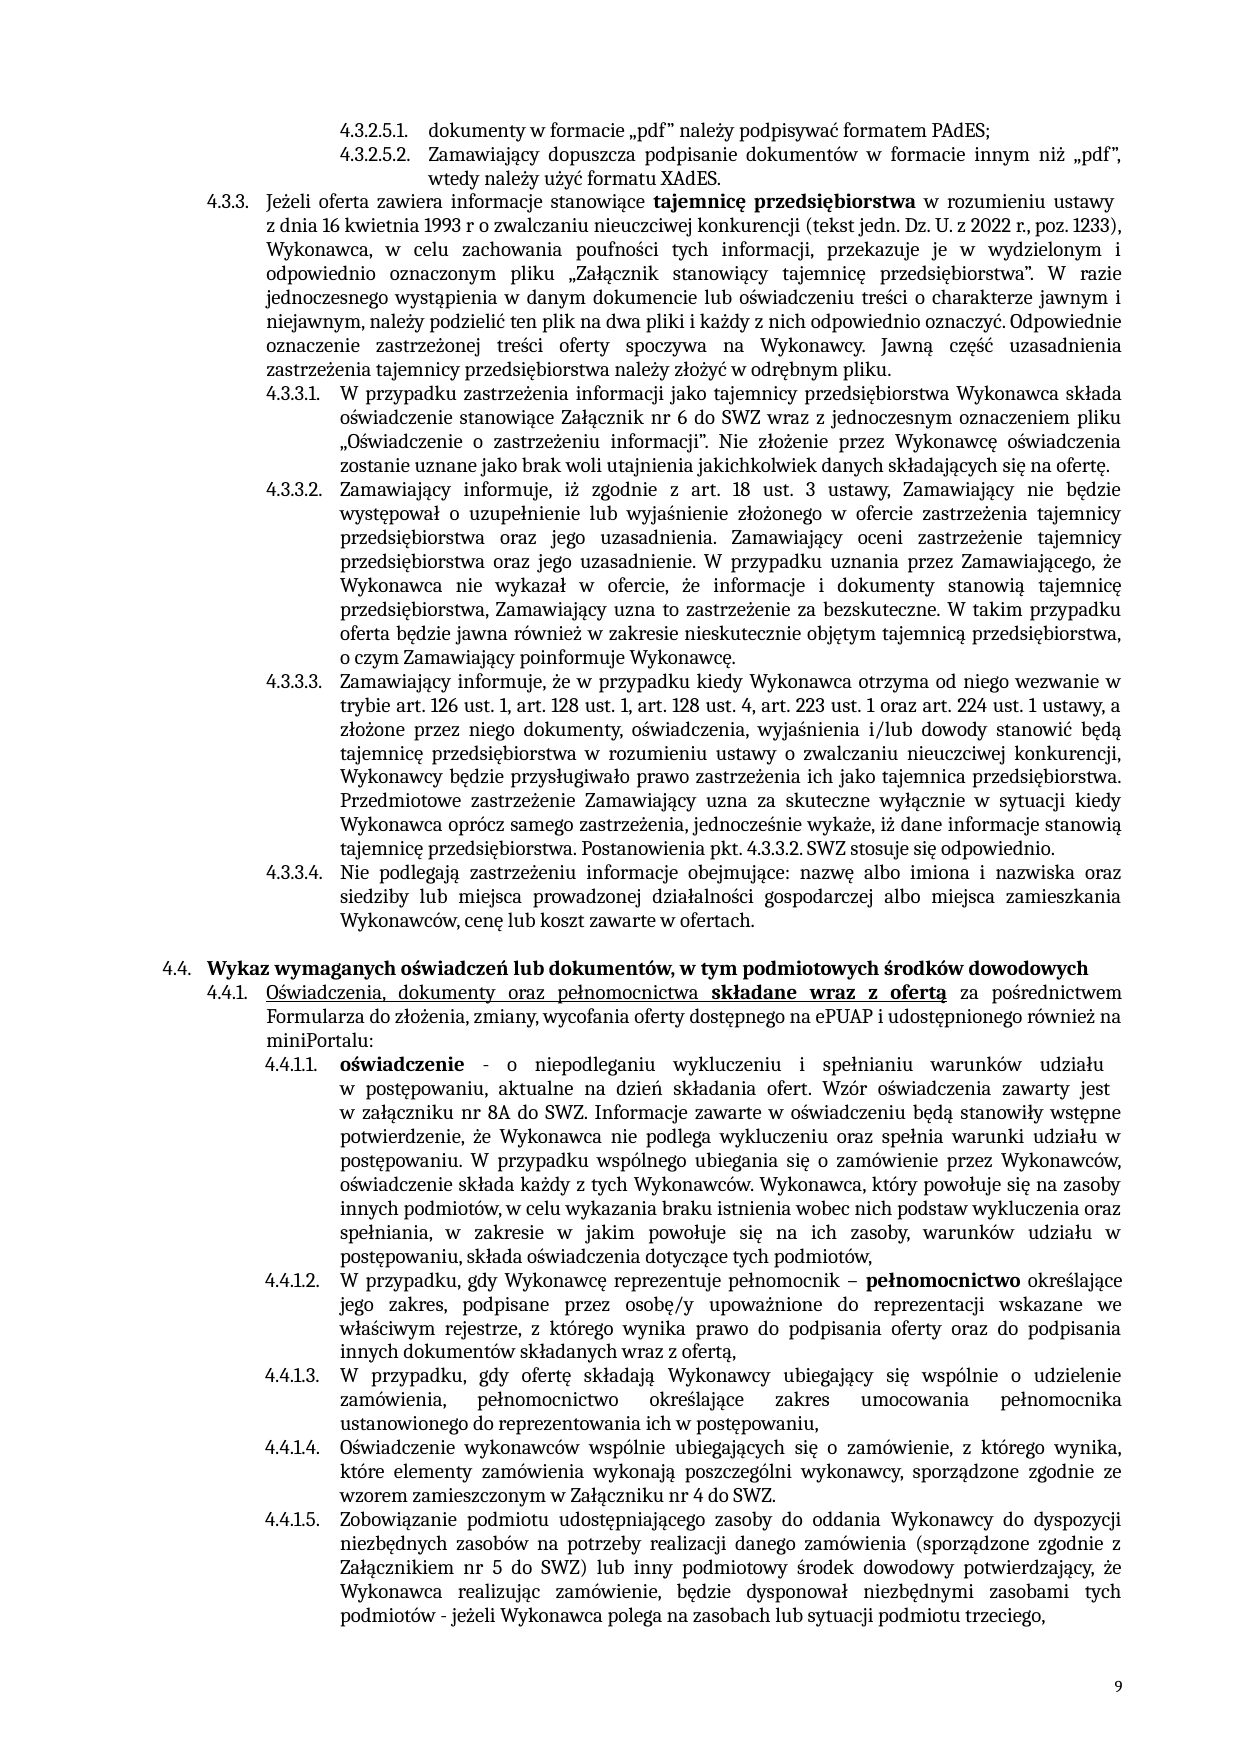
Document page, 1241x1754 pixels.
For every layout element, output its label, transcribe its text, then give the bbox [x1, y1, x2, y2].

list oświadczenie - o niepodleganiu wykluczeniu i spełnianiu warunków udziału w postępowaniu, aktualne na dzień składania ofert. Wzór oświadczenia zawarty jest w załączniku nr 8A do SWZ. Informacje zawarte w oświadczeniu będą stanowiły wstępne potwierdzenie, że Wykonawca nie podlega wykluczeniu oraz spełnia warunki udziału w postępowaniu. W przypadku wspólnego ubiegania się o zamówienie przez Wykonawców, oświadczenie składa każdy z tych Wykonawców. Wykonawca, który powołuje się na zasoby innych podmiotów, w celu wykazania braku istnienia wobec nich podstaw wykluczenia oraz spełniania, w zakresie w jakim powołuje się na ich zasoby, warunków udziału w postępowaniu, składa oświadczenia dotyczące tych podmiotów, [265, 1053, 1122, 1268]
list Nie podlegają zastrzeżeniu informacje obejmujące: nazwę albo imiona i nazwiska oraz siedziby lub miejsca prowadzonej działalności gospodarczej albo miejsca zamieszkania Wykonawców, cenę lub koszt zawarte w ofertach. [266, 861, 1122, 933]
list Zamawiający informuje, że w przypadku kiedy Wykonawca otrzyma od niego wezwanie w trybie art. 126 ust. 1, art. 128 ust. 1, art. 128 ust. 4, art. 223 ust. 1 oraz art. 224 ust. 1 ustawy, a złożone przez niego dokumenty, oświadczenia, wyjaśnienia i/lub dowody stanowić będą tajemnicę przedsiębiorstwa w rozumieniu ustawy o zwalczaniu nieuczciwej konkurencji, Wykonawcy będzie przysługiwało prawo zastrzeżenia ich jako tajemnica przedsiębiorstwa. Przedmiotowe zastrzeżenie Zamawiający uzna za skuteczne wyłącznie w sytuacji kiedy Wykonawca oprócz samego zastrzeżenia, jednocześnie wykaże, iż dane informacje stanowią tajemnicę przedsiębiorstwa. Postanowienia pkt. 4.3.3.2. SWZ stosuje się odpowiednio. [266, 669, 1122, 861]
list Oświadczenie wykonawców wspólnie ubiegających się o zamówienie, z którego wynika, które elementy zamówienia wykonają poszczególni wykonawcy, sporządzone zgodnie ze wzorem zamieszczonym w Załączniku nr 4 do SWZ. [265, 1436, 1122, 1508]
list W przypadku, gdy ofertę składają Wykonawcy ubiegający się wspólnie o udzielenie zamówienia, pełnomocnictwo określające zakres umocowania pełnomocnika ustanowionego do reprezentowania ich w postępowaniu, [265, 1364, 1122, 1436]
list Zobowiązanie podmiotu udostępniającego zasoby do oddania Wykonawcy do dyspozycji niezbędnych zasobów na potrzeby realizacji danego zamówienia (sporządzone zgodnie z Załącznikiem nr 5 do SWZ) lub inny podmiotowy środek dowodowy potwierdzający, że Wykonawca realizując zamówienie, będzie dysponował niezbędnymi zasobami tych podmiotów - jeżeli Wykonawca polega na zasobach lub sytuacji podmiotu trzeciego, [265, 1508, 1122, 1628]
list W przypadku, gdy Wykonawcę reprezentuje pełnomocnik – pełnomocnictwo określające jego zakres, podpisane przez osobę/y upoważnione do reprezentacji wskazane we właściwym rejestrze, z którego wynika prawo do podpisania oferty oraz do podpisania innych dokumentów składanych wraz z ofertą, [265, 1268, 1122, 1364]
list Wykaz wymaganych oświadczeń lub dokumentów, w tym podmiotowych środków dowodowych [162, 957, 1122, 981]
list Zamawiający informuje, iż zgodnie z art. 18 ust. 3 ustawy, Zamawiający nie będzie występował o uzupełnienie lub wyjaśnienie złożonego w ofercie zastrzeżenia tajemnicy przedsiębiorstwa oraz jego uzasadnienia. Zamawiający oceni zastrzeżenie tajemnicy przedsiębiorstwa oraz jego uzasadnienie. W przypadku uznania przez Zamawiającego, że Wykonawca nie wykazał w ofercie, że informacje i dokumenty stanowią tajemnicę przedsiębiorstwa, Zamawiający uzna to zastrzeżenie za bezskuteczne. W takim przypadku oferta będzie jawna również w zakresie nieskutecznie objętym tajemnicą przedsiębiorstwa, o czym Zamawiający poinformuje Wykonawcę. [266, 478, 1122, 669]
list Jeżeli oferta zawiera informacje stanowiące tajemnicę przedsiębiorstwa w rozumieniu ustawy z dnia 16 kwietnia 1993 r o zwalczaniu nieuczciwej konkurencji (tekst jedn. Dz. U. z 2022 r., poz. 1233), Wykonawca, w celu zachowania poufności tych informacji, przekazuje je w wydzielonym i odpowiednio oznaczonym pliku „Załącznik stanowiący tajemnicę przedsiębiorstwa”. W razie jednoczesnego wystąpienia w danym dokumencie lub oświadczeniu treści o charakterze jawnym i niejawnym, należy podzielić ten plik na dwa pliki i każdy z nich odpowiednio oznaczyć. Odpowiednie oznaczenie zastrzeżonej treści oferty spoczywa na Wykonawcy. Jawną część uzasadnienia zastrzeżenia tajemnicy przedsiębiorstwa należy złożyć w odrębnym pliku. [207, 190, 1122, 382]
list W przypadku zastrzeżenia informacji jako tajemnicy przedsiębiorstwa Wykonawca składa oświadczenie stanowiące Załącznik nr 6 do SWZ wraz z jednoczesnym oznaczeniem pliku „Oświadczenie o zastrzeżeniu informacji”. Nie złożenie przez Wykonawcę oświadczenia zostanie uznane jako brak woli utajnienia jakichkolwiek danych składających się na ofertę. [266, 382, 1122, 478]
list Oświadczenia, dokumenty oraz pełnomocnictwa składane wraz z ofertą za pośrednictwem Formularza do złożenia, zmiany, wycofania oferty dostępnego na ePUAP i udostępnionego również na miniPortalu: [207, 981, 1122, 1053]
list dokumenty w formacie „pdf” należy podpisywać formatem PAdES; [340, 118, 1122, 142]
list Zamawiający dopuszcza podpisanie dokumentów w formacie innym niż „pdf”, wtedy należy użyć formatu XAdES. [340, 142, 1122, 190]
